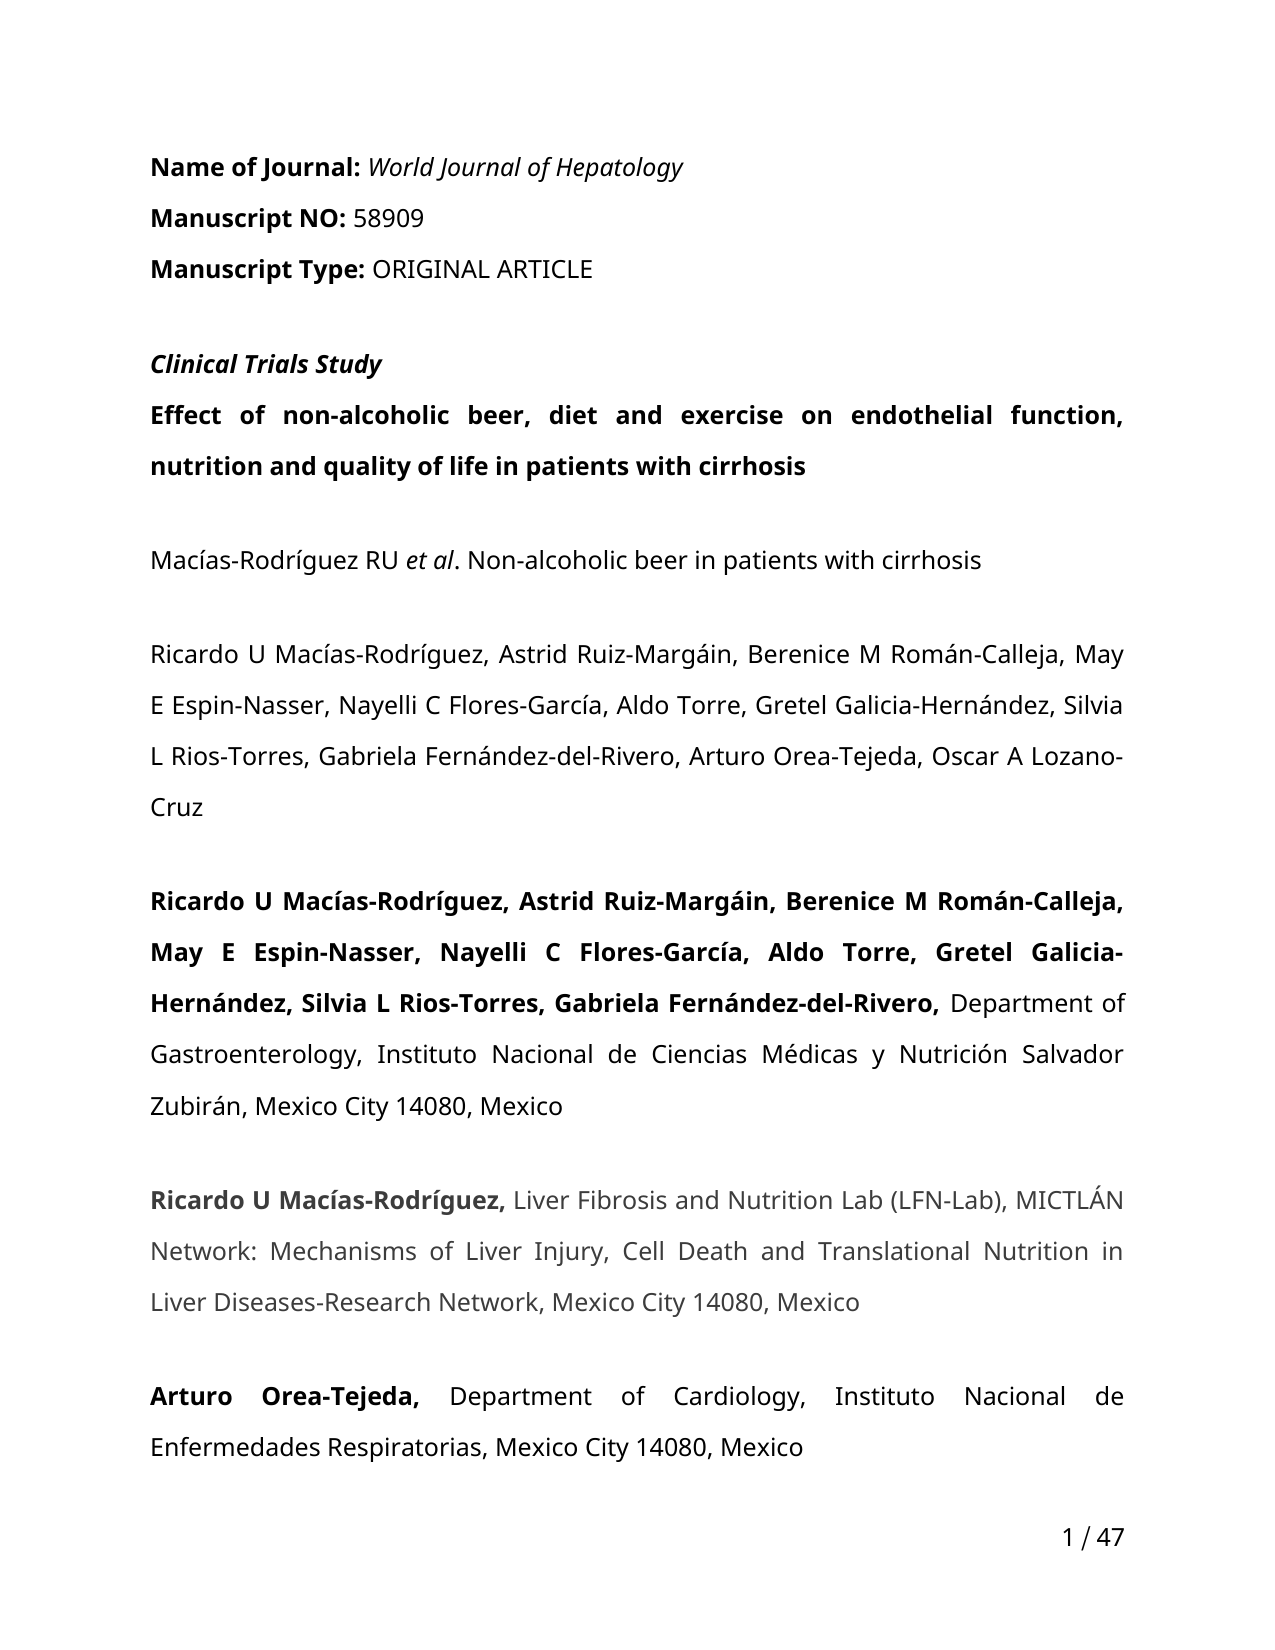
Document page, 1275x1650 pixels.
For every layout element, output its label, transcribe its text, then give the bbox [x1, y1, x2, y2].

text Ricardo U Macías-Rodríguez, Astrid Ruiz-Margáin, Berenice M Román-Calleja, May E Espin-Nasser, Nayelli C Flores-García, Aldo Torre, Gretel Galicia-Hernández, Silvia L Rios-Torres, Gabriela Fernández-del-Rivero, Arturo Orea-Tejeda, Oscar A Lozano-Cruz [150, 637, 1125, 824]
text Manuscript Type: ORIGINAL ARTICLE [150, 252, 1125, 286]
text Name of Journal: World Journal of Hepatology [150, 150, 1125, 184]
text Ricardo U Macías-Rodríguez, Astrid Ruiz-Margáin, Berenice M Román-Calleja, May E Espin-Nasser, Nayelli C Flores-García, Aldo Torre, Gretel Galicia-Hernández, Silvia L Rios-Torres, Gabriela Fernández-del-Rivero, Department of Gastroenterology, Instituto Nacional de Ciencias Médicas y Nutrición Salvador Zubirán, Mexico City 14080, Mexico [150, 884, 1125, 1122]
text Manuscript NO: 58909 [150, 201, 1125, 235]
text Macías-Rodríguez RU et al. Non-alcoholic beer in patients with cirrhosis [150, 542, 1125, 577]
text Clinical Trials Study [150, 346, 1125, 380]
text Effect of non-alcoholic beer, diet and exercise on endothelial function, nutrition and quality of life in patients with cirrhosis [150, 397, 1125, 482]
text Ricardo U Macías-Rodríguez, Liver Fibrosis and Nutrition Lab (LFN-Lab), MICTLÁN Network: Mechanisms of Liver Injury, Cell Death and Translational Nutrition in Liver Diseases-Research Network, Mexico City 14080, Mexico [150, 1182, 1125, 1318]
text Arturo Orea-Tejeda, Department of Cardiology, Instituto Nacional de Enfermedades Respiratorias, Mexico City 14080, Mexico [150, 1378, 1125, 1464]
